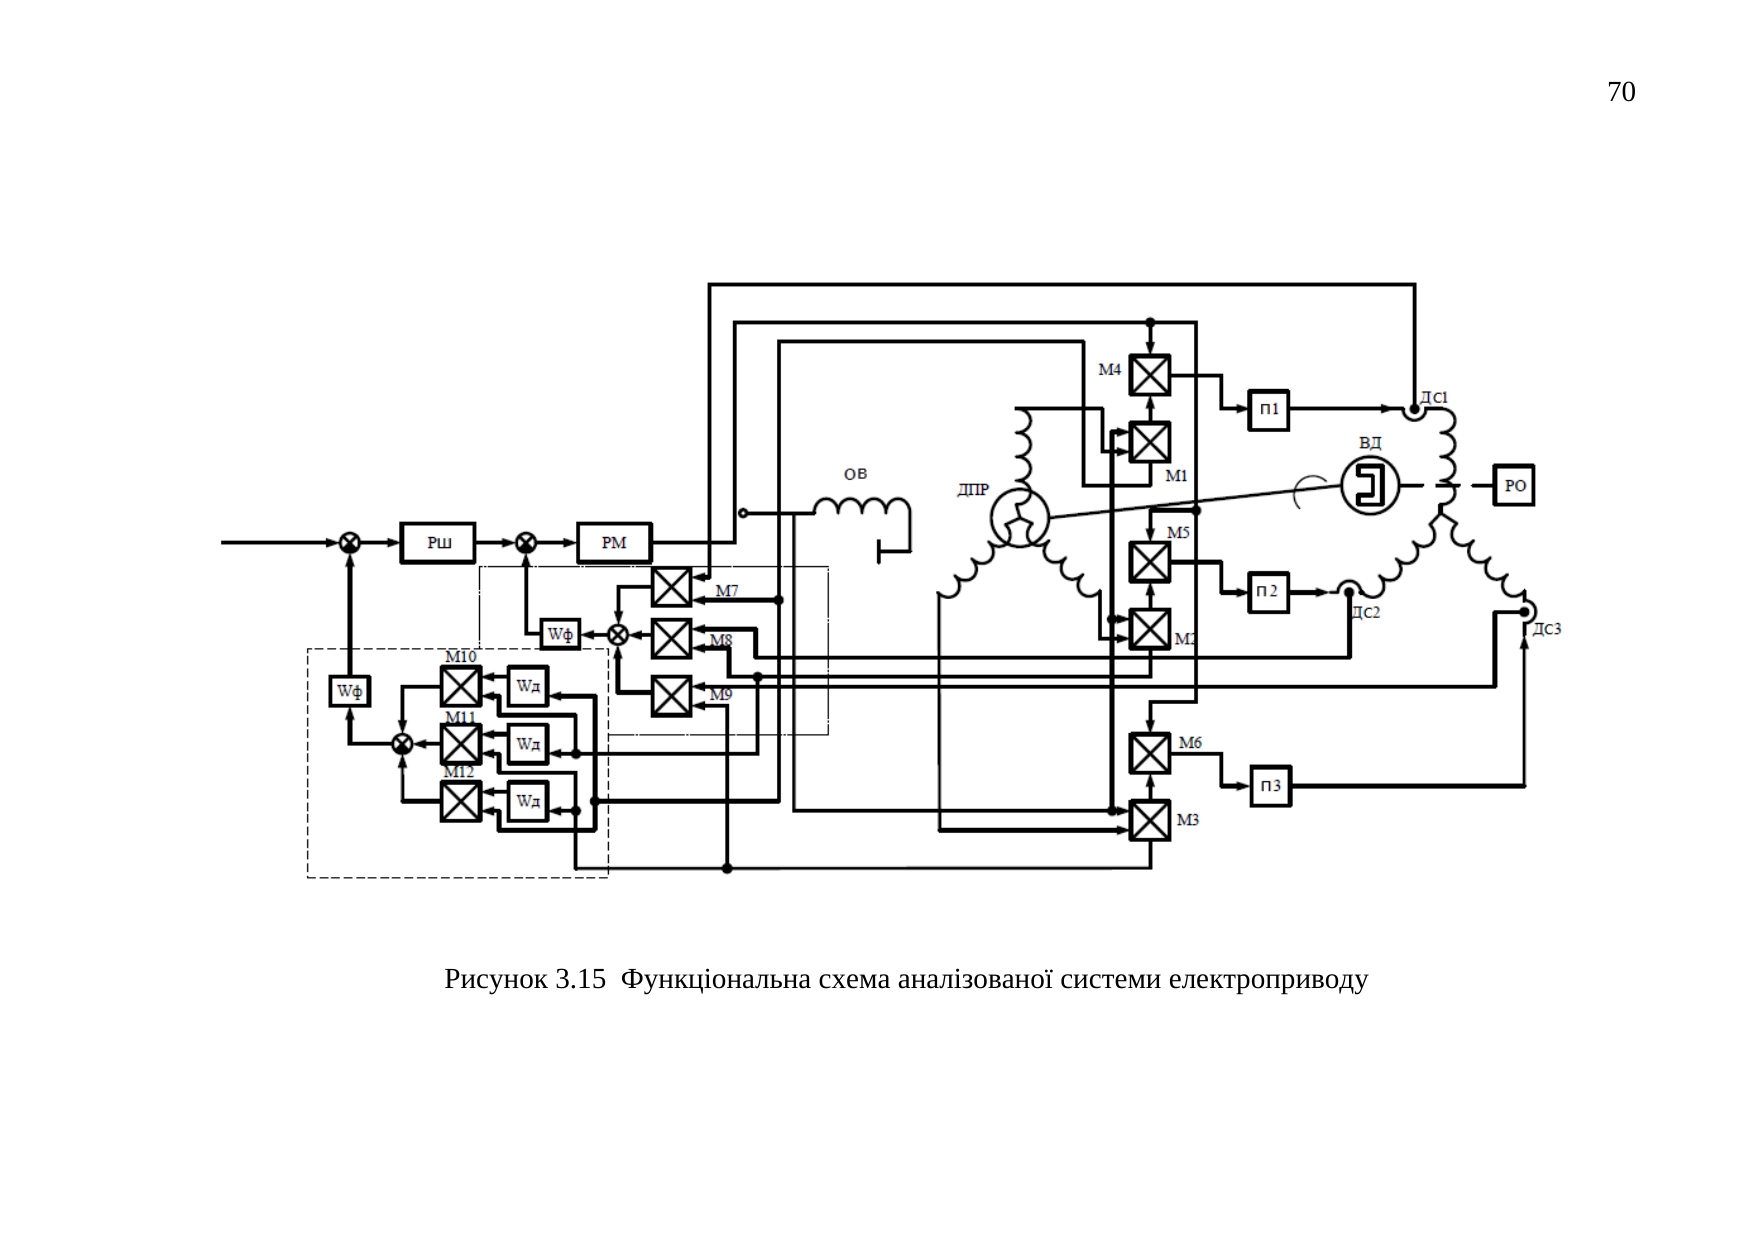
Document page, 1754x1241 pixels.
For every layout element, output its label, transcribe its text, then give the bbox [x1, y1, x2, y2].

picture [177, 241, 1586, 895]
text Рисунок 3.15 Функціональна схема аналізованої системи електроприводу [118, 962, 1636, 995]
